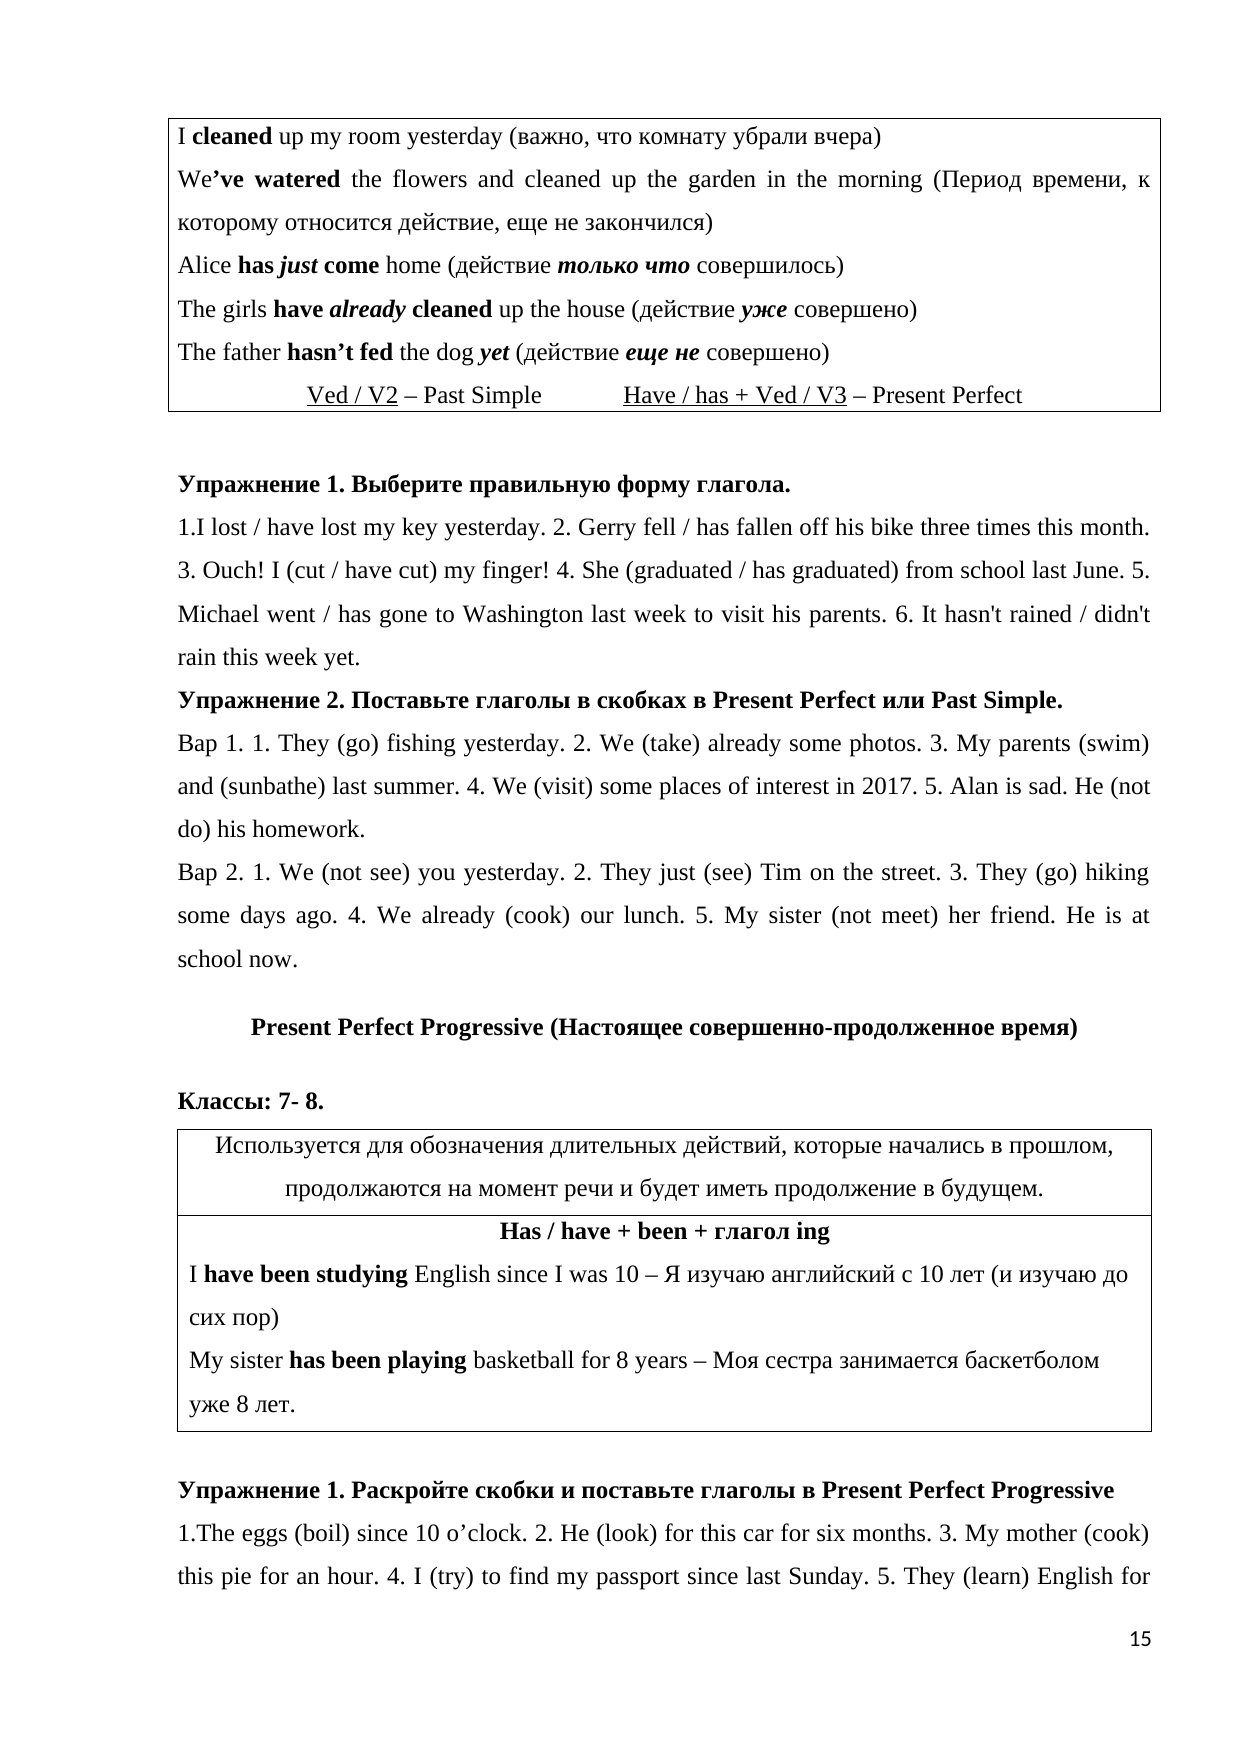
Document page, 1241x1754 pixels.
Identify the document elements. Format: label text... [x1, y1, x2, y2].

text The father hasn’t fed the dog yet (действие еще не совершено) [169, 334, 1160, 366]
text 1.I lost / have lost my key yesterday. 2. Gerry fell / has fallen off his bike three times this month. 3. Ouch! I (cut / have cut) my finger! 4. She (graduated / has graduated) from school last June. 5. Michael went / has gone to Washington last week to visit his parents. 6. It hasn't rained / didn't rain this week yet. [177, 512, 1152, 671]
text I cleaned up my room yesterday (важно, что комнату убрали вчера) [169, 119, 1160, 150]
text Alice has just come home (действие только что совершилось) [169, 247, 1160, 279]
subtitle Present Perfect Progressive (Настоящее совершенно-продолженное время) [177, 1012, 1152, 1041]
text Вар 2. 1. We (not see) you yesterday. 2. They just (see) Tim on the street. 3. They (go) hiking some days ago. 4. We already (cook) our lunch. 5. My sister (not meet) her friend. He is at school now. [177, 857, 1152, 972]
text Вар 1. 1. They (go) fishing yesterday. 2. We (take) already some photos. 3. My parents (swim) and (sunbathe) last summer. 4. We (visit) some places of interest in 2017. 5. Alan is sad. He (not do) his homework. [177, 728, 1152, 843]
text Упражнение 2. Поставьте глаголы в скобках в Present Perfect или Past Simple. [177, 685, 1152, 714]
text Упражнение 1. Раскройте скобки и поставьте глаголы в Present Perfect Progressive [177, 1475, 1152, 1503]
table_header Используется для обозначения длительных действий, которые начались в прошлом, продолжаются на момент речи и будет иметь продолжение в будущем. [178, 1130, 1151, 1215]
table_cell Has / have + been + глагол ing I have been studying English since I was 10 – Я изучаю английский с 10 лет (и изучаю до сих пор) My sister has been playing basketball for 8 years – Моя сестра занимается баскетболом уже 8 лет. [178, 1216, 1151, 1431]
text We’ve watered the flowers and cleaned up the garden in the morning (Период времени, к которому относится действие, еще не закончился) [169, 161, 1160, 236]
text Ved / V2 – Past Simple Have / has + Ved / V3 – Present Perfect [169, 377, 1160, 411]
text Классы: 7- 8. [177, 1086, 1152, 1115]
text Упражнение 1. Выберите правильную форму глагола. [177, 469, 1152, 498]
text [177, 1518, 1152, 1590]
text The girls have already cleaned up the house (действие уже совершено) [169, 291, 1160, 322]
